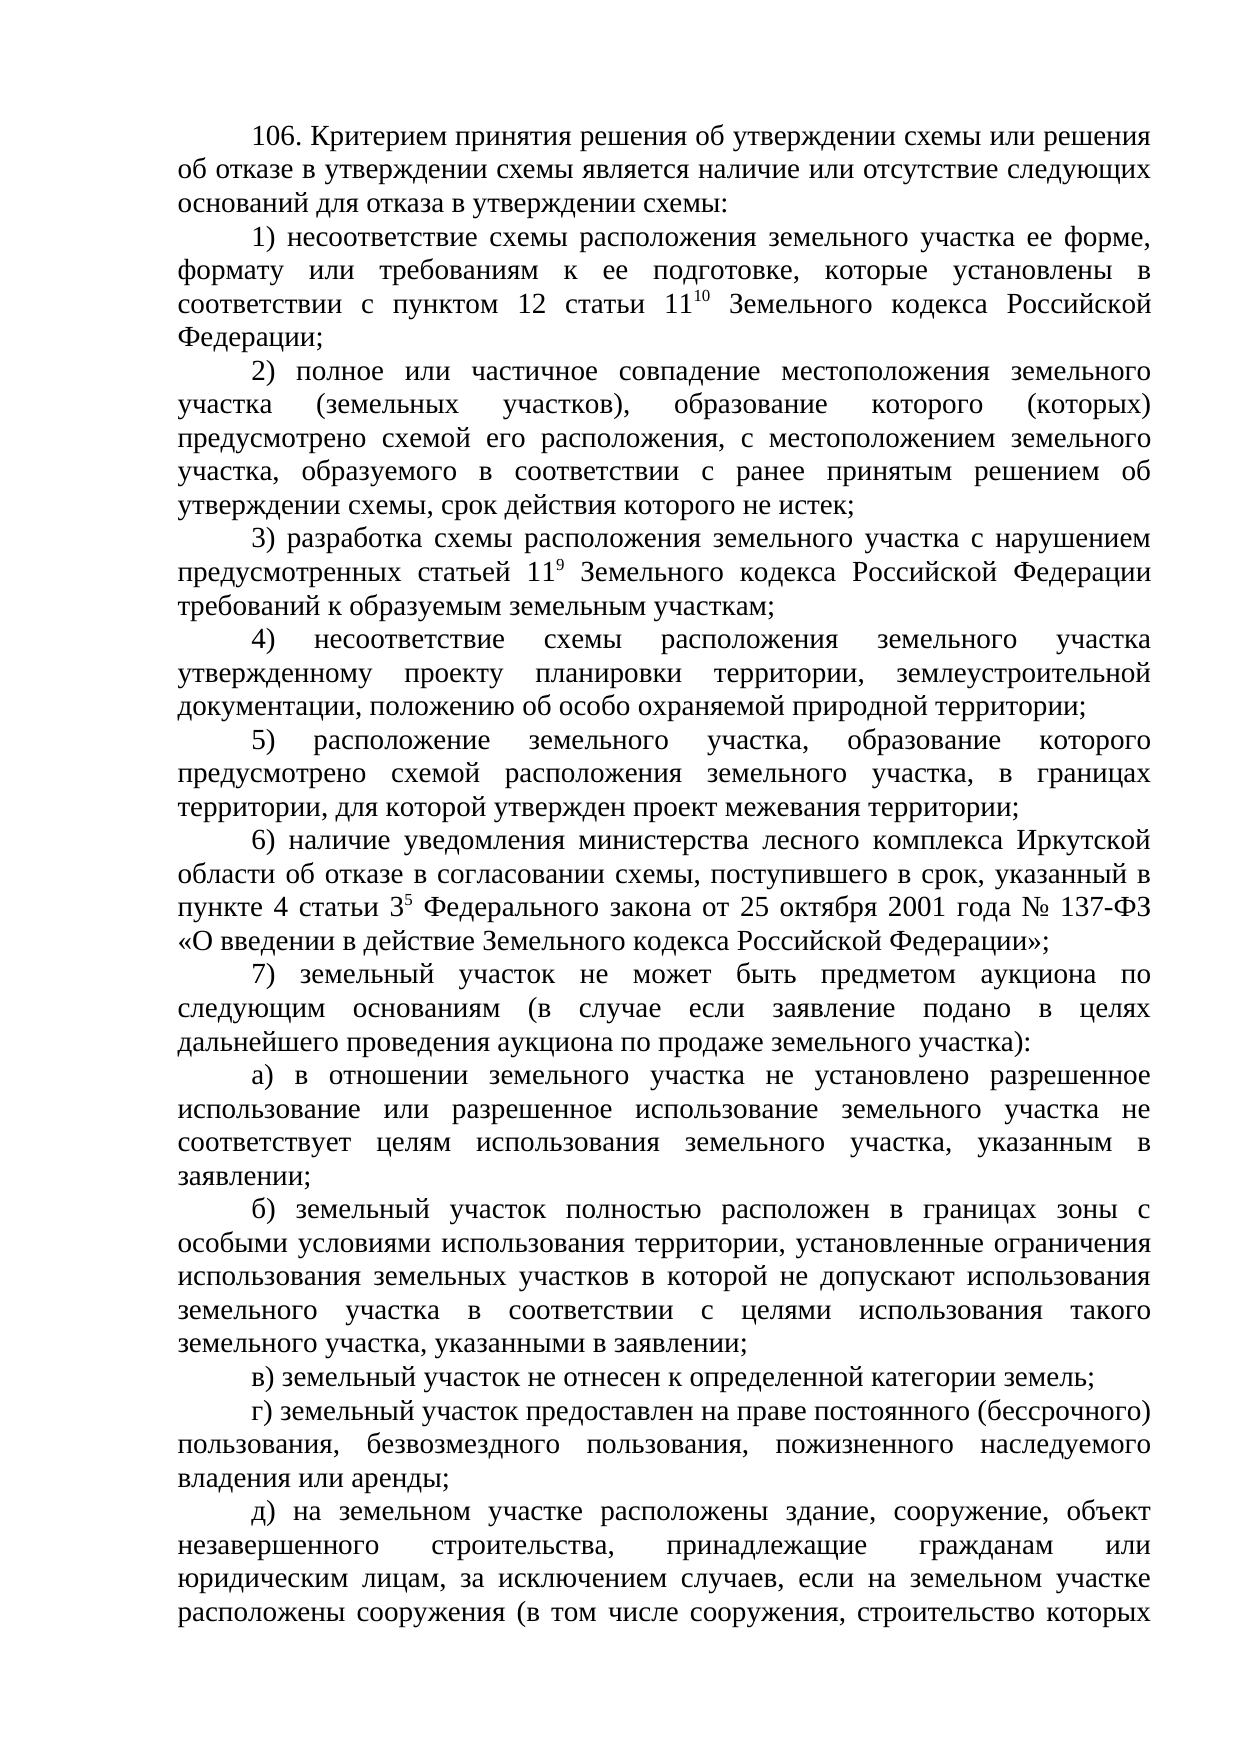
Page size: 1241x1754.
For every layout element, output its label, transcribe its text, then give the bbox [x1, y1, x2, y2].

text 2) полное или частичное совпадение местоположения земельного участка (земельных участков), образование которого (которых) предусмотрено схемой его расположения, с местоположением земельного участка, образуемого в соответствии с ранее принятым решением об утверждении схемы, срок действия которого не истек; [177, 353, 1152, 521]
text в) земельный участок не отнесен к определенной категории земель; [177, 1359, 1152, 1393]
text а) в отношении земельного участка не установлено разрешенное использование или разрешенное использование земельного участка не соответствует целям использования земельного участка, указанным в заявлении; [177, 1057, 1152, 1191]
text 106. Критерием принятия решения об утверждении схемы или решения об отказе в утверждении схемы является наличие или отсутствие следующих оснований для отказа в утверждении схемы: [177, 118, 1152, 219]
text г) земельный участок предоставлен на праве постоянного (бессрочного) пользования, безвозмездного пользования, пожизненного наследуемого владения или аренды; [177, 1393, 1152, 1493]
text 3) разработка схемы расположения земельного участка с нарушением предусмотренных статьей 119 Земельного кодекса Российской Федерации требований к образуемым земельным участкам; [177, 521, 1152, 621]
text 1) несоответствие схемы расположения земельного участка ее форме, формату или требованиям к ее подготовке, которые установлены в соответствии с пунктом 12 статьи 1110 Земельного кодекса Российской Федерации; [177, 219, 1152, 353]
text 4) несоответствие схемы расположения земельного участка утвержденному проекту планировки территории, землеустроительной документации, положению об особо охраняемой природной территории; [177, 621, 1152, 722]
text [177, 1493, 1152, 1627]
text 5) расположение земельного участка, образование которого предусмотрено схемой расположения земельного участка, в границах территории, для которой утвержден проект межевания территории; [177, 722, 1152, 822]
text 7) земельный участок не может быть предметом аукциона по следующим основаниям (в случае если заявление подано в целях дальнейшего проведения аукциона по продаже земельного участка): [177, 957, 1152, 1057]
text б) земельный участок полностью расположен в границах зоны с особыми условиями использования территории, установленные ограничения использования земельных участков в которой не допускают использования земельного участка в соответствии с целями использования такого земельного участка, указанными в заявлении; [177, 1191, 1152, 1359]
text 6) наличие уведомления министерства лесного комплекса Иркутской области об отказе в согласовании схемы, поступившего в срок, указанный в пункте 4 статьи 35 Федерального закона от 25 октября 2001 года № 137-ФЗ «О введении в действие Земельного кодекса Российской Федерации»; [177, 822, 1152, 957]
